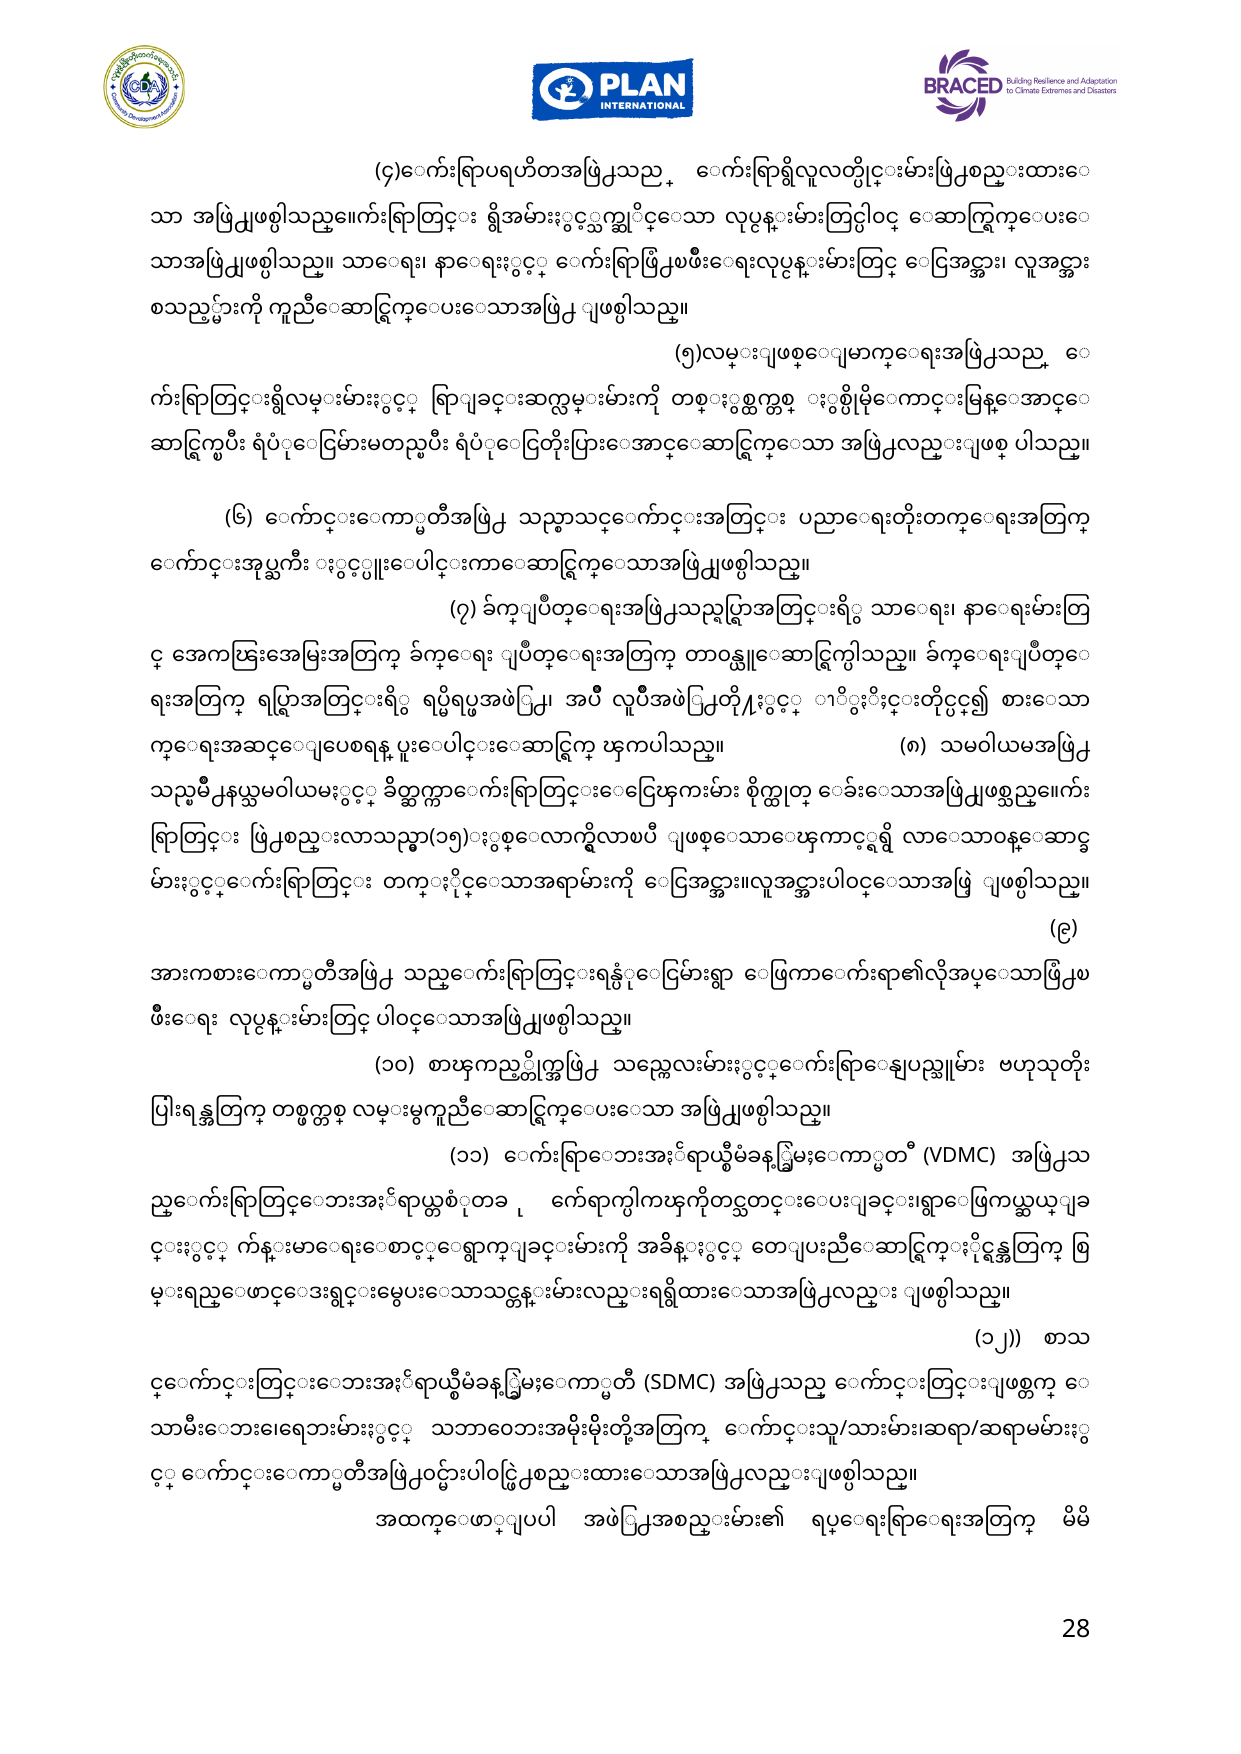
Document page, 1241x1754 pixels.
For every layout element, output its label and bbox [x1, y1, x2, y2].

picture [920, 45, 1122, 125]
picture [103, 45, 185, 129]
picture [528, 56, 697, 124]
text [150, 150, 1090, 1544]
